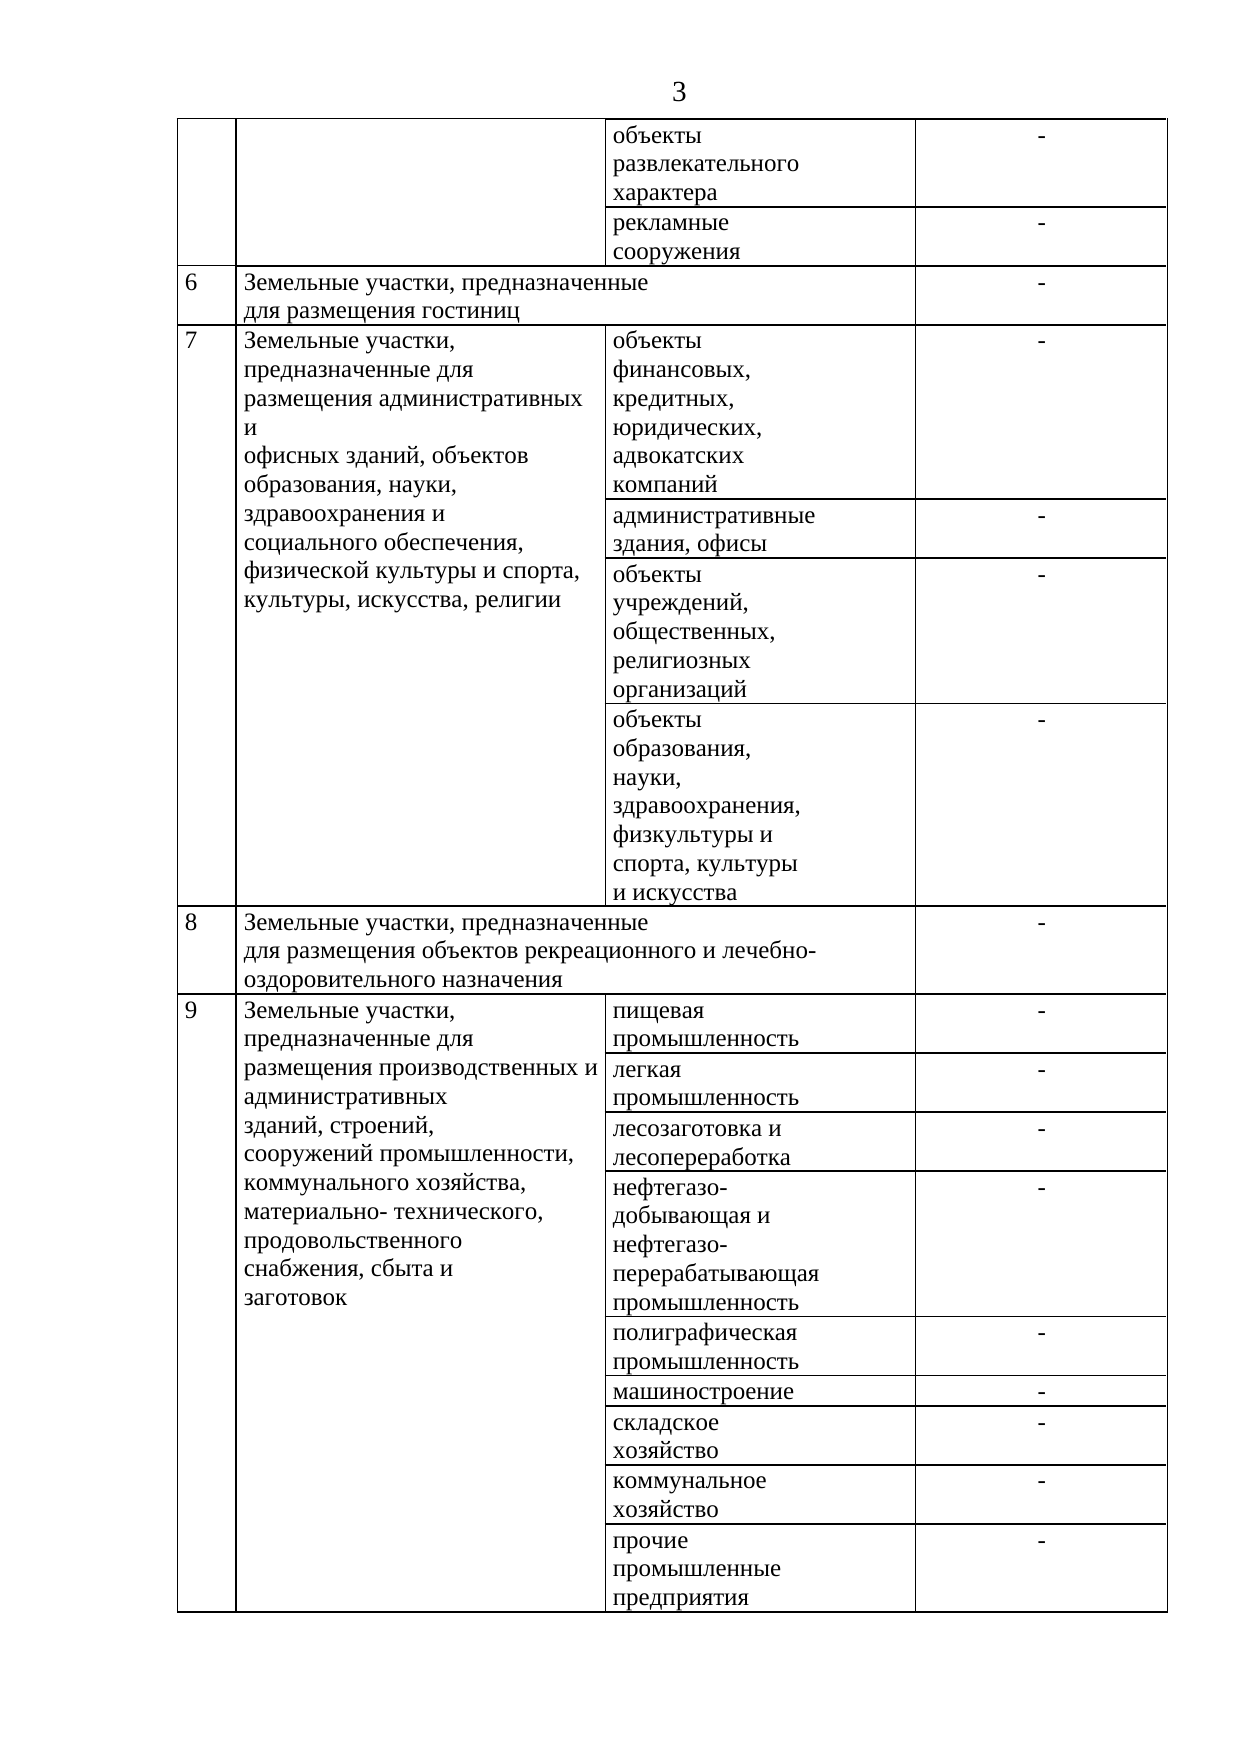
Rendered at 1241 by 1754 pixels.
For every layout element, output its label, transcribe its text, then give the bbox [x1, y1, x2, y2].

table_cell - [916, 1405, 1167, 1464]
table_cell - [916, 1170, 1167, 1316]
table_cell - [916, 993, 1167, 1052]
table_cell - [916, 206, 1167, 265]
table_cell рекламные сооружения [606, 208, 915, 265]
table_cell 8 [178, 907, 235, 993]
table_cell Земельные участки, предназначенные для размещения объектов рекреационного и лечебно- оздоровительного назначения [237, 907, 915, 993]
table_cell объекты образования, науки, здравоохранения, физкультуры и спорта, культуры и искусства [606, 704, 915, 905]
table_cell Земельные участки, предназначенные для размещения производственных и административных зданий, строений, сооружений промышленности, коммунального хозяйства, материально- технического, продовольственного снабжения, сбыта и заготовок [237, 995, 605, 1611]
table_cell - [916, 905, 1167, 993]
table_cell - [916, 498, 1167, 557]
table_cell 9 [178, 995, 235, 1611]
table_cell прочие промышленные предприятия [606, 1525, 915, 1611]
table_cell объекты финансовых, кредитных, юридических, адвокатских компаний [606, 326, 915, 498]
table_cell административные здания, офисы [606, 500, 915, 557]
table_cell - [916, 265, 1167, 324]
table_cell - [916, 557, 1167, 702]
table_cell - [916, 703, 1167, 905]
table_cell 6 [178, 266, 235, 324]
table_cell лесозаготовка и лесопереработка [606, 1113, 915, 1170]
table_cell - [916, 118, 1167, 206]
table_cell - [916, 1111, 1167, 1170]
table_cell 7 [178, 326, 235, 905]
table_cell нефтегазо- добывающая и нефтегазо- перерабатывающая промышленность [606, 1172, 915, 1316]
table_cell машиностроение [606, 1376, 915, 1405]
table_cell полиграфическая промышленность [606, 1317, 915, 1375]
table_cell объекты учреждений, общественных, религиозных организаций [606, 559, 915, 702]
table_cell складское хозяйство [606, 1407, 915, 1464]
table_cell - [916, 1052, 1167, 1111]
table_cell коммунальное хозяйство [606, 1466, 915, 1523]
table_cell - [916, 1464, 1167, 1523]
table_cell - [916, 1375, 1167, 1405]
table_cell Земельные участки, предназначенные для размещения гостиниц [237, 267, 915, 324]
table_cell легкая промышленность [606, 1054, 915, 1111]
table_cell Земельные участки, предназначенные для размещения административных и офисных зданий, объектов образования, науки, здравоохранения и социального обеспечения, физической культуры и спорта, культуры, искусства, религии [237, 326, 605, 905]
table_cell объекты развлекательного характера [606, 120, 915, 206]
table_cell - [916, 1523, 1167, 1611]
table_cell - [916, 1316, 1167, 1375]
table_cell - [916, 324, 1167, 498]
table_cell пищевая промышленность [606, 995, 915, 1052]
